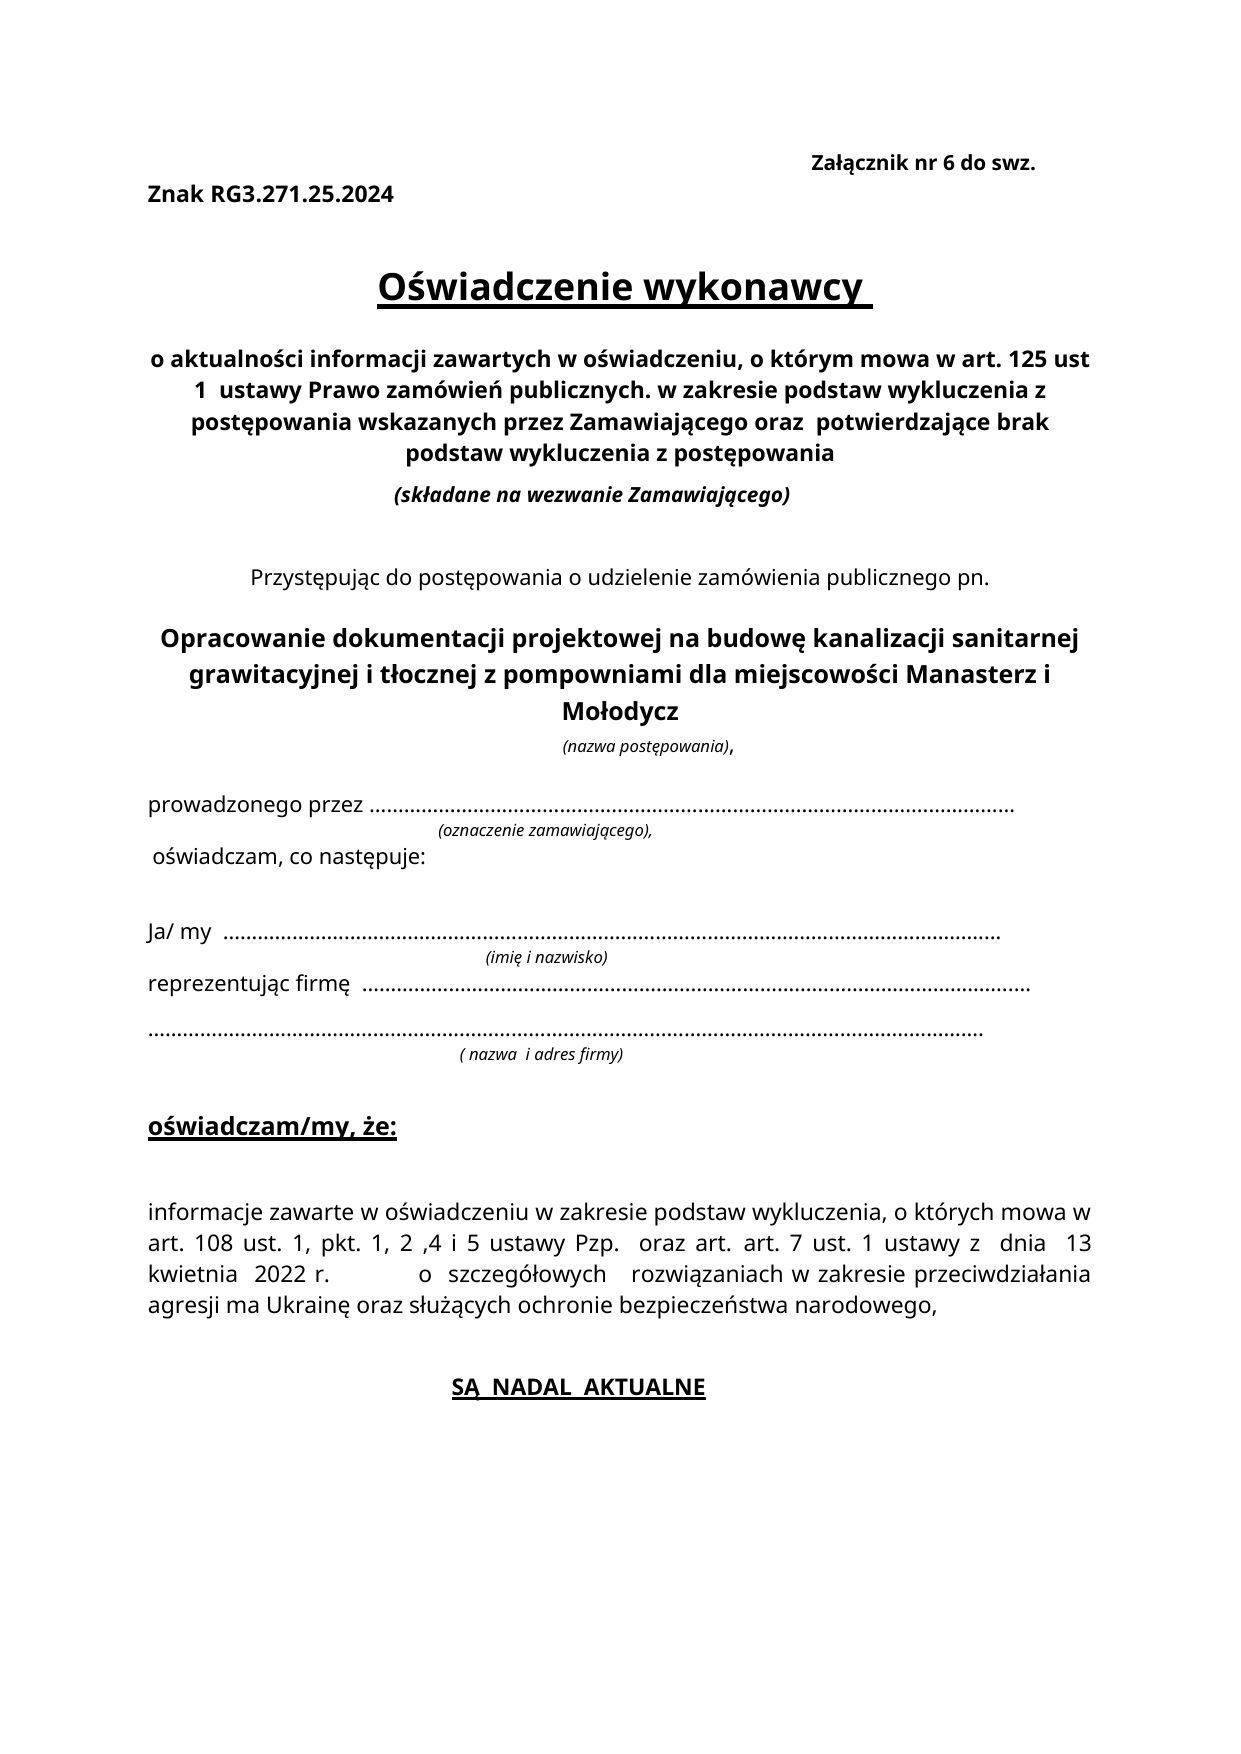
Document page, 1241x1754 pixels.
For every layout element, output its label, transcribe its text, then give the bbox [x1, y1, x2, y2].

text oświadczam, co następuje: [148, 841, 1092, 871]
text oświadczam/my, że: [148, 1108, 1092, 1143]
text (oznaczenie zamawiającego), [148, 818, 1092, 841]
text Załącznik nr 6 do swz. [738, 148, 1092, 176]
text Oświadczenie wykonawcy [148, 261, 1092, 312]
text ………………………………………………………………………………………………………………………………. [148, 1013, 1092, 1043]
text SĄ NADAL AKTUALNE [148, 1371, 1092, 1402]
text Opracowanie dokumentacji projektowej na budowę kanalizacji sanitarnej grawitacyjnej i tłocznej z pompowniami dla miejscowości Manasterz i Mołodycz [148, 621, 1092, 727]
text prowadzonego przez …………………………………………………………………………………….…………… [148, 789, 1092, 818]
text o aktualności informacji zawartych w oświadczeniu, o którym mowa w art. 125 ust 1 ustawy Prawo zamówień publicznych. w zakresie podstaw wykluczenia z postępowania wskazanych przez Zamawiającego oraz potwierdzające brak podstaw wykluczenia z postępowania [148, 343, 1092, 468]
text Przystępując do postępowania o udzielenie zamówienia publicznego pn. [148, 561, 1092, 591]
text informacje zawarte w oświadczeniu w zakresie podstaw wykluczenia, o których mowa w art. 108 ust. 1, pkt. 1, 2 ,4 i 5 ustawy Pzp. oraz art. art. 7 ust. 1 ustawy z dnia 13 kwietnia 2022 r. o szczegółowych rozwiązaniach w zakresie przeciwdziałania agresji ma Ukrainę oraz służących ochronie bezpieczeństwa narodowego, [148, 1196, 1092, 1321]
text (imię i nazwisko) [148, 946, 1092, 968]
text Znak RG3.271.25.2024 [148, 178, 1092, 209]
text reprezentując firmę …………………………………………………………………………………………………..… [148, 968, 1092, 998]
text (nazwa postępowania), [148, 729, 1092, 759]
text Ja/ my ……………………………………………………………………………………………………………………… [148, 916, 1092, 946]
text (składane na wezwanie Zamawiającego) [148, 480, 1033, 509]
text ( nazwa i adres firmy) [148, 1043, 1092, 1065]
